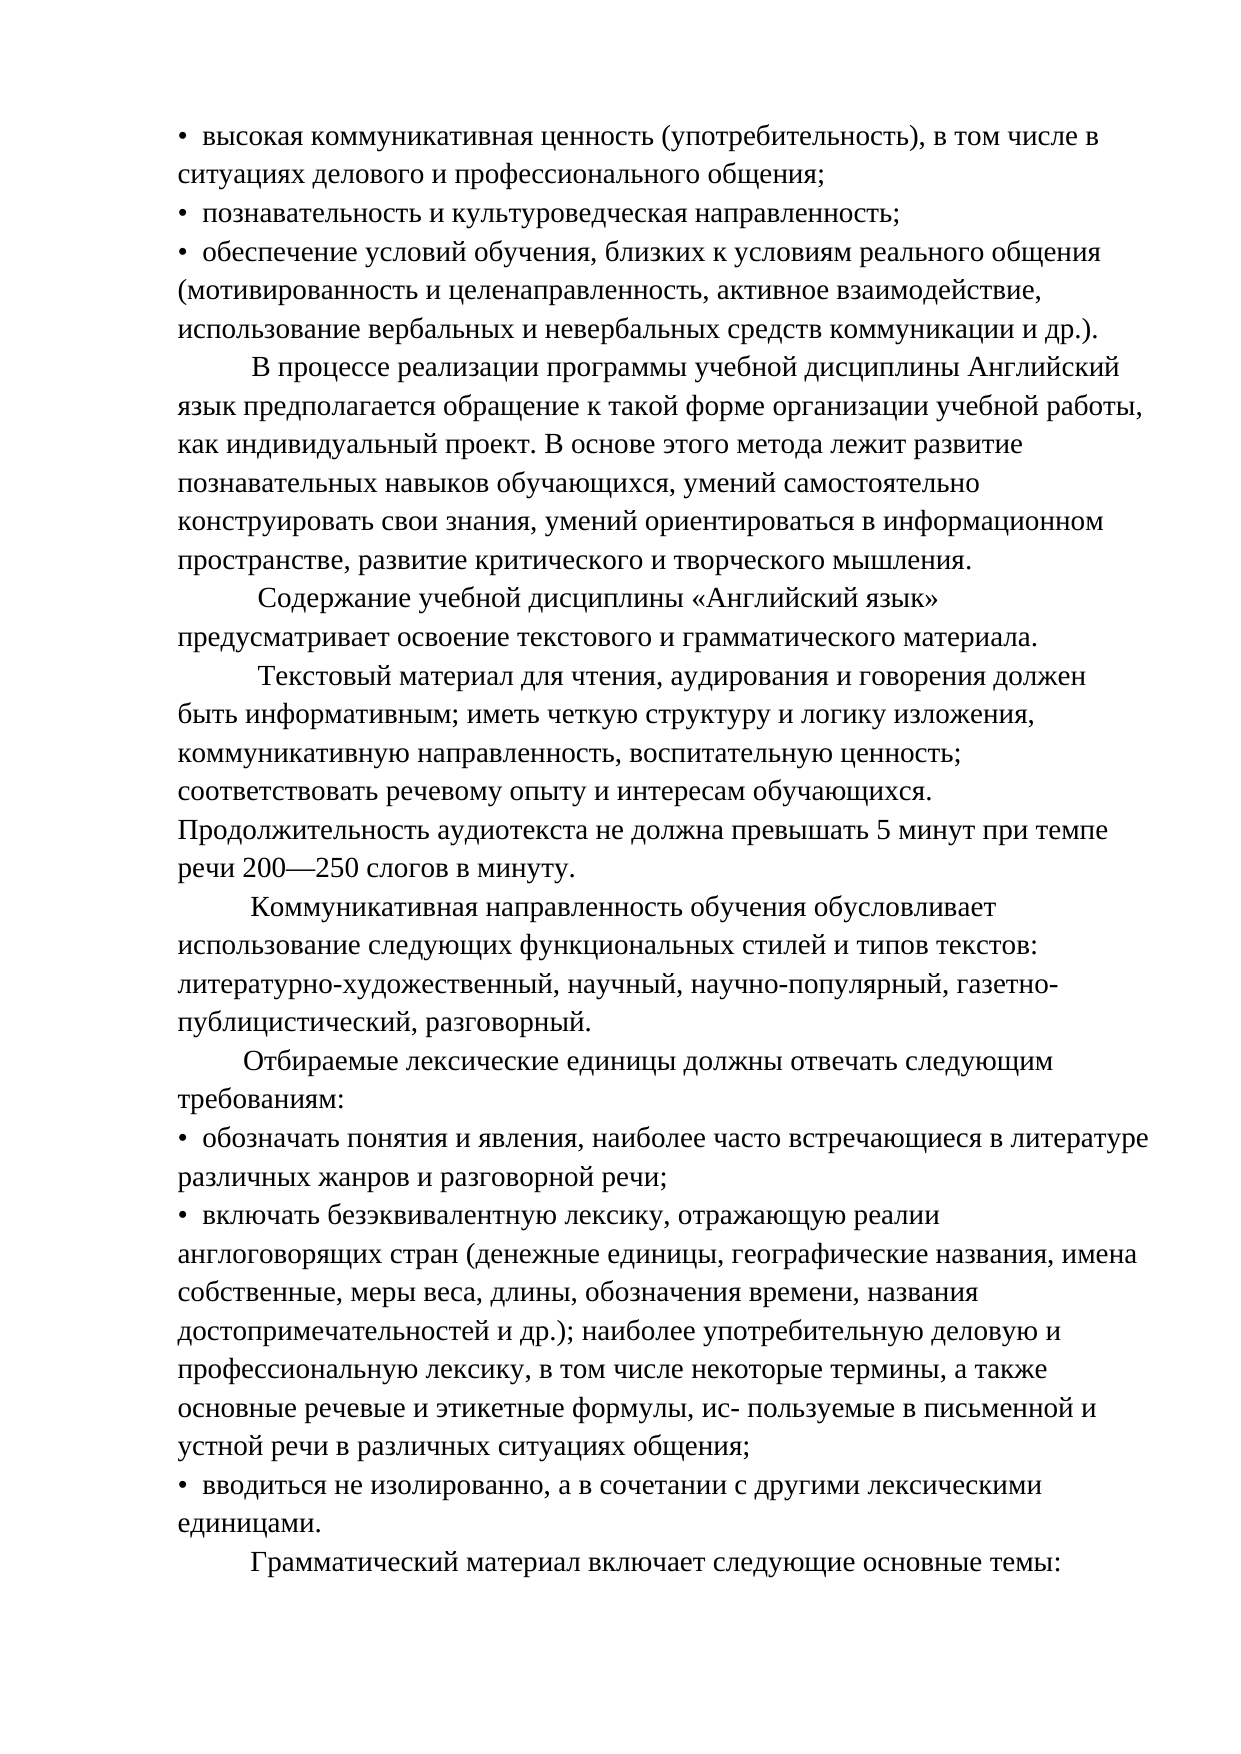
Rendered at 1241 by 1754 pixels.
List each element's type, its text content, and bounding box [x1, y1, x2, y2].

text • обозначать понятия и явления, наиболее часто встречающиеся в литературе различных жанров и разговорной речи; [177, 1120, 1152, 1192]
text Коммуникативная направленность обучения обусловливает использование следующих функциональных стилей и типов текстов: литературно-художественный, научный, научно-популярный, газетно-публицистический, разговорный. [177, 889, 1152, 1038]
text • включать безэквивалентную лексику, отражающую реалии англоговорящих стран (денежные единицы, географические названия, имена собственные, меры веса, длины, обозначения времени, названия достопримечательностей и др.); наиболее употребительную деловую и профессиональную лексику, в том числе некоторые термины, а также основные речевые и этикетные формулы, ис- пользуемые в письменной и устной речи в различных ситуациях общения; [177, 1197, 1152, 1462]
text В процессе реализации программы учебной дисциплины Английский язык предполагается обращение к такой форме организации учебной работы, как индивидуальный проект. В основе этого метода лежит развитие познавательных навыков обучающихся, умений самостоятельно конструировать свои знания, умений ориентироваться в информационном пространстве, развитие критического и творческого мышления. [177, 349, 1152, 576]
text • обеспечение условий обучения, близких к условиям реального общения (мотивированность и целенаправленность, активное взаимодействие, использование вербальных и невербальных средств коммуникации и др.). [177, 234, 1152, 344]
text Отбираемые лексические единицы должны отвечать следующим требованиям: [177, 1043, 1152, 1115]
text • познавательность и культуроведческая направленность; [177, 195, 1152, 229]
text • высокая коммуникативная ценность (употребительность), в том числе в ситуациях делового и профессионального общения; [177, 118, 1152, 190]
text Содержание учебной дисциплины «Английский язык» предусматривает освоение текстового и грамматического материала. [177, 581, 1152, 653]
text Грамматический материал включает следующие основные темы: [177, 1544, 1152, 1578]
text • вводиться не изолированно, а в сочетании с другими лексическими единицами. [177, 1467, 1152, 1539]
text Текстовый материал для чтения, аудирования и говорения должен быть информативным; иметь четкую структуру и логику изложения, коммуникативную направленность, воспитательную ценность; соответствовать речевому опыту и интересам обучающихся. Продолжительность аудиотекста не должна превышать 5 минут при темпе речи 200—250 слогов в минуту. [177, 658, 1152, 884]
